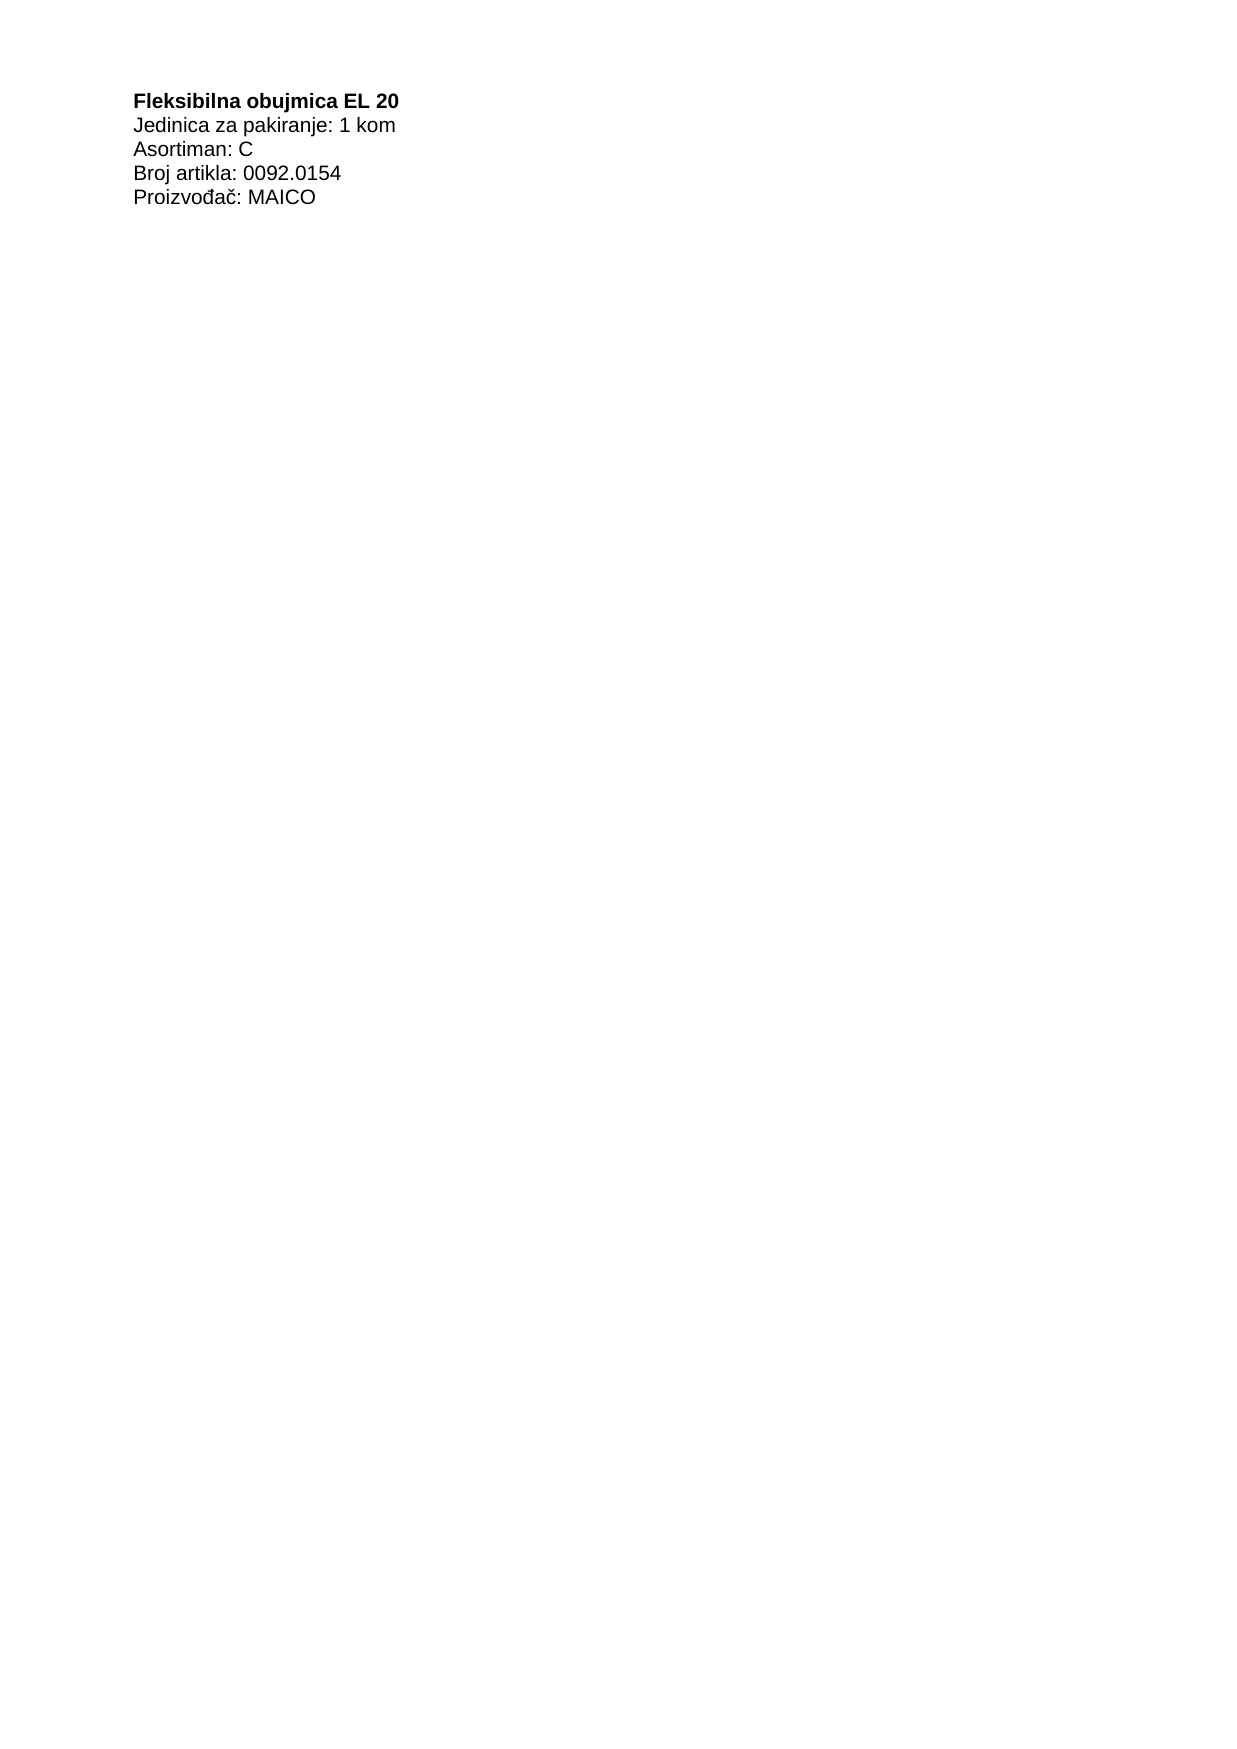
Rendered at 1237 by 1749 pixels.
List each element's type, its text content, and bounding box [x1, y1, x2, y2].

text Fleksibilna obujmica EL 20Jedinica za pakiranje: 1 komAsortiman: C Broj artikla: 0092.0154Proizvođač: MAICO [133, 89, 1148, 208]
